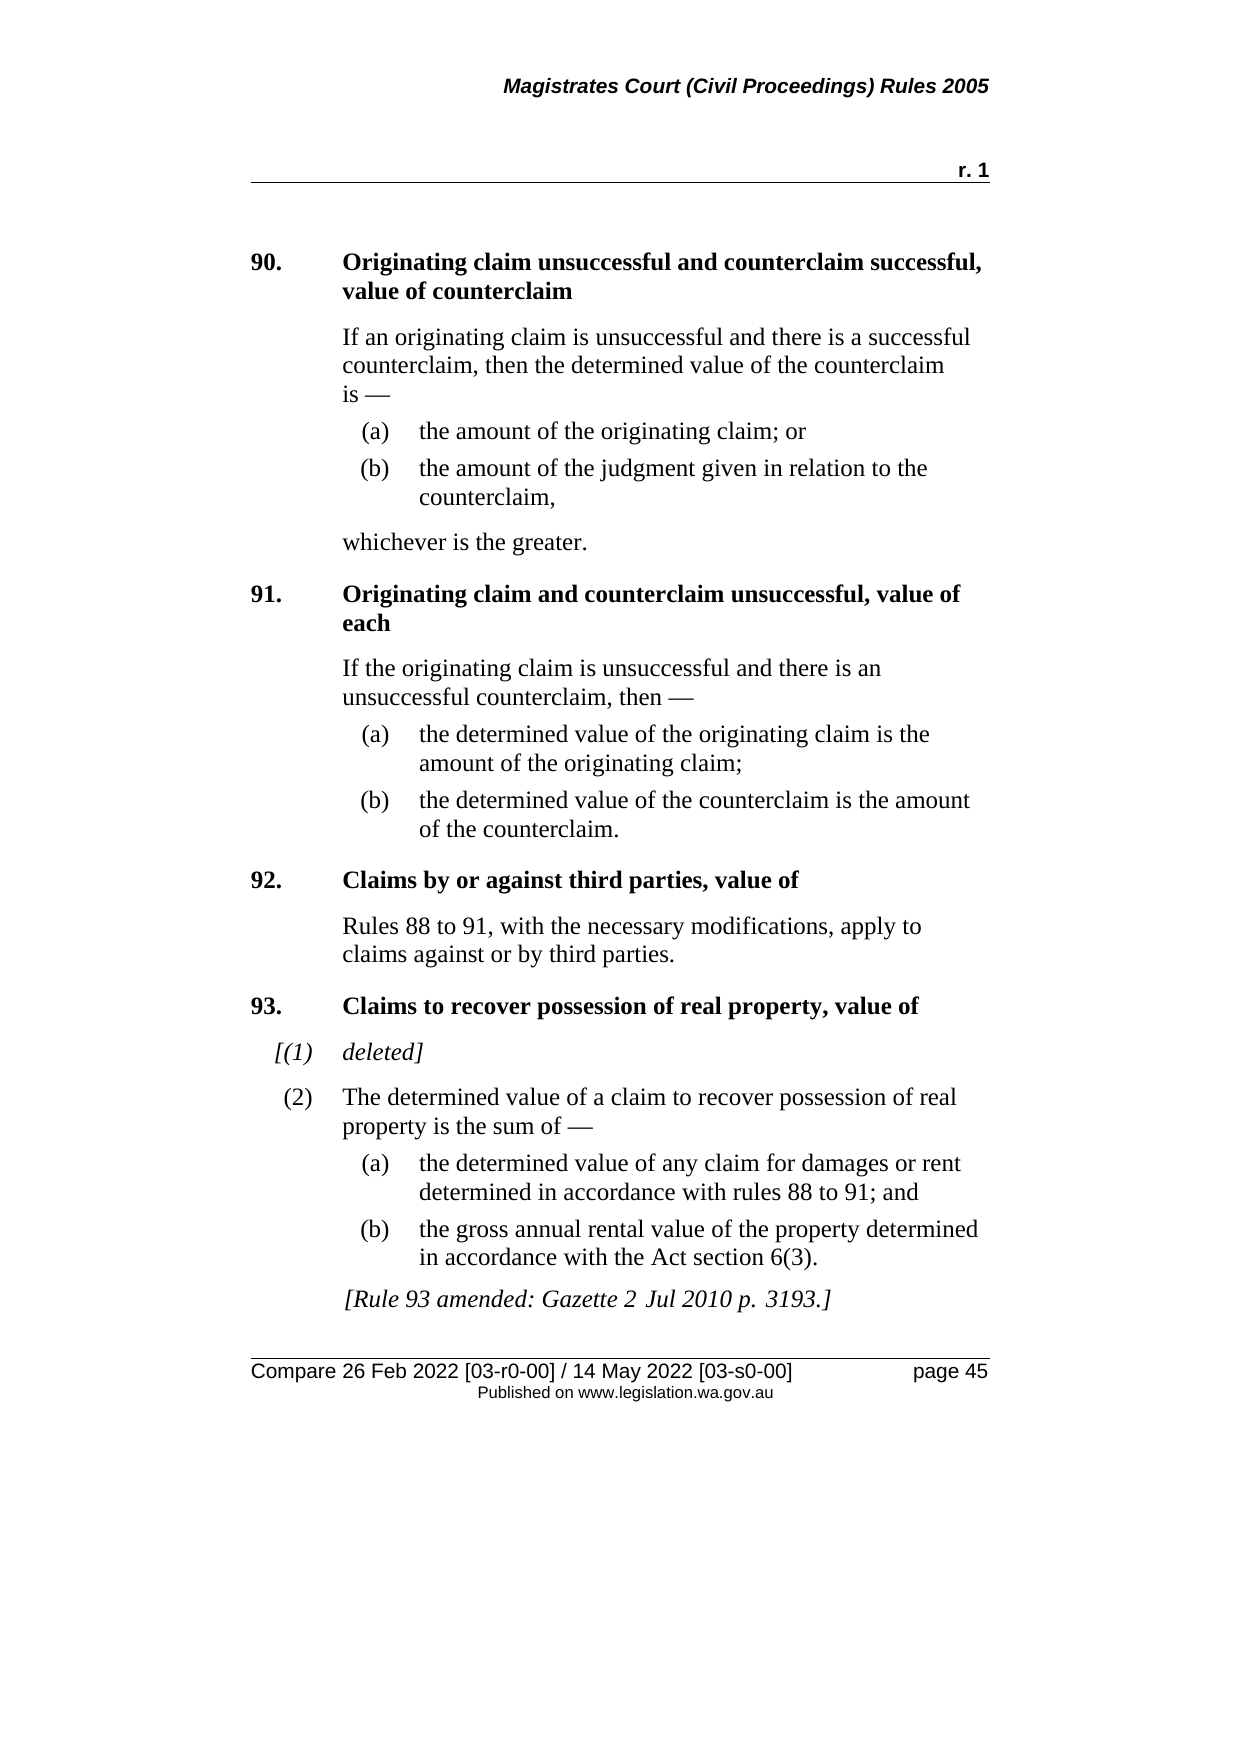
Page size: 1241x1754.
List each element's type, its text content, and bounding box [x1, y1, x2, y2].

text whichever is the greater. [251, 527, 990, 556]
text If the originating claim is unsuccessful and there is an unsuccessful counterclaim, then — [251, 653, 990, 711]
subtitle 92. Claims by or against third parties, value of [251, 865, 990, 894]
text If an originating claim is unsuccessful and there is a successful counterclaim, then the determined value of the counterclaim is — [251, 322, 990, 408]
text (a) the determined value of any claim for damages or rent determined in accordance with rules 88 to 91; and [251, 1148, 990, 1205]
subtitle 90. Originating claim unsuccessful and counterclaim successful, value of counterclaim [251, 247, 990, 305]
text Rules 88 to 91, with the necessary modifications, apply to claims against or by third parties. [251, 911, 990, 968]
text (a) the determined value of the originating claim is the amount of the originating claim; [251, 719, 990, 777]
text (b) the determined value of the counterclaim is the amount of the counterclaim. [251, 785, 990, 842]
text [(1) deleted] [251, 1037, 990, 1065]
subtitle 93. Claims to recover possession of real property, value of [251, 991, 990, 1020]
text (a) the amount of the originating claim; or [251, 416, 990, 445]
text (2) The determined value of a claim to recover possession of real property is the sum of — [251, 1082, 990, 1139]
text [Rule 93 amended: Gazette 2 Jul 2010 p. 3193.] [251, 1284, 990, 1312]
text (b) the gross annual rental value of the property determined in accordance with the Act section 6(3). [251, 1214, 990, 1271]
text (b) the amount of the judgment given in relation to the counterclaim, [251, 453, 990, 511]
subtitle 91. Originating claim and counterclaim unsuccessful, value of each [251, 579, 990, 637]
